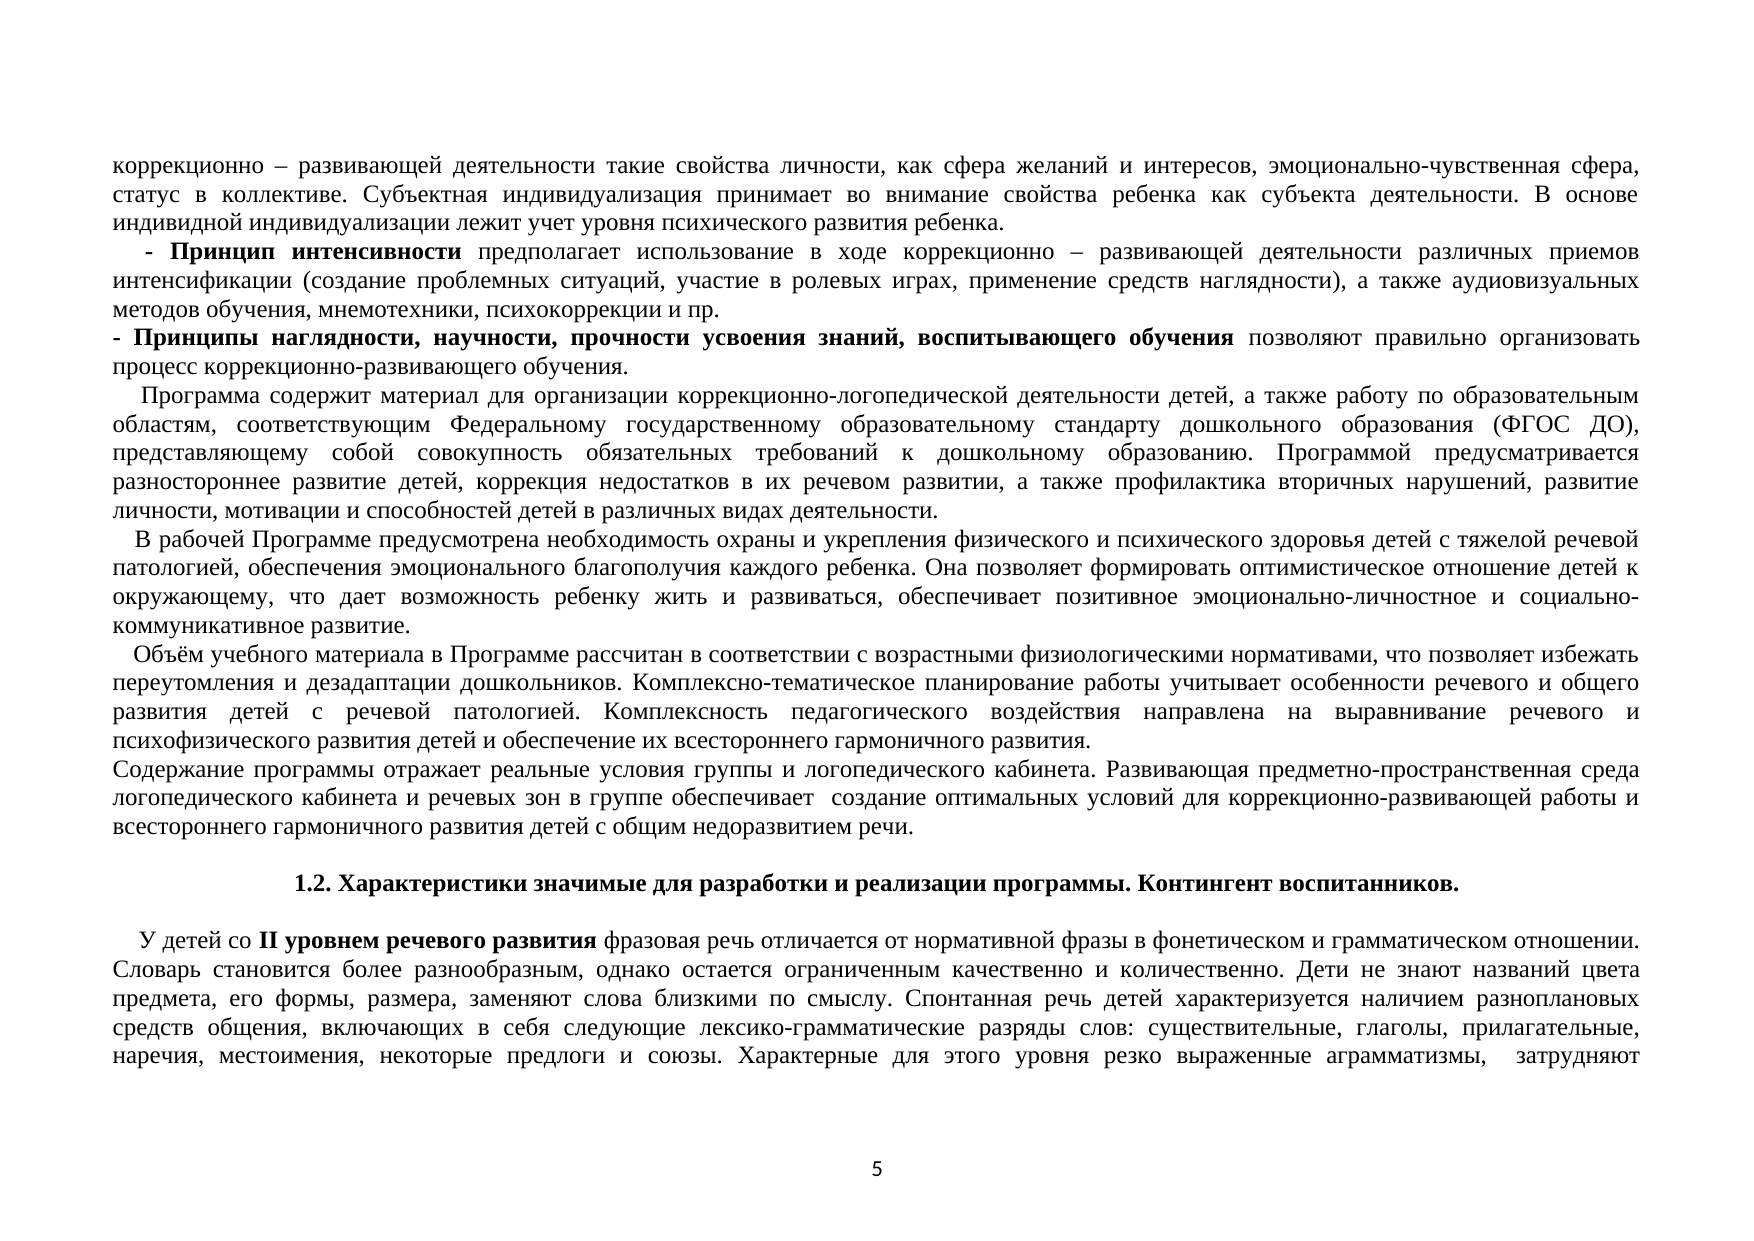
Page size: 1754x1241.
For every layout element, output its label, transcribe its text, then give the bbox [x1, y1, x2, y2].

list - Принципы наглядности, научности, прочности усвоения знаний, воспитывающего обучения позволяют правильно организовать процесс коррекционно-развивающего обучения. [112, 322, 1641, 380]
text В рабочей Программе предусмотрена необходимость охраны и укрепления физического и психического здоровья детей с тяжелой речевой патологией, обеспечения эмоционального благополучия каждого ребенка. Она позволяет формировать оптимистическое отношение детей к окружающему, что дает возможность ребенку жить и развиваться, обеспечивает позитивное эмоционально-личностное и социально-коммуникативное развитие. [112, 524, 1641, 639]
text Объём учебного материала в Программе рассчитан в соответствии с возрастными физиологическими нормативами, что позволяет избежать переутомления и дезадаптации дошкольников. Комплексно-тематическое планирование работы учитывает особенности речевого и общего развития детей с речевой патологией. Комплексность педагогического воздействия направлена на выравнивание речевого и психофизического развития детей и обеспечение их всестороннего гармоничного развития. [112, 639, 1641, 754]
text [112, 926, 1641, 1069]
list - Принцип интенсивности предполагает использование в ходе коррекционно – развивающей деятельности различных приемов интенсификации (создание проблемных ситуаций, участие в ролевых играх, применение средств наглядности), а также аудиовизуальных методов обучения, мнемотехники, психокоррекции и пр. [112, 236, 1641, 322]
text Программа содержит материал для организации коррекционно-логопедической деятельности детей, а также работу по образовательным областям, соответствующим Федеральному государственному образовательному стандарту дошкольного образования (ФГОС ДО), представляющему собой совокупность обязательных требований к дошкольному образованию. Программой предусматривается разностороннее развитие детей, коррекция недостатков в их речевом развитии, а также профилактика вторичных нарушений, развитие личности, мотивации и способностей детей в различных видах деятельности. [112, 380, 1641, 524]
text Содержание программы отражает реальные условия группы и логопедического кабинета. Развивающая предметно-пространственная среда логопедического кабинета и речевых зон в группе обеспечивает создание оптимальных условий для коррекционно-развивающей работы и всестороннего гармоничного развития детей с общим недоразвитием речи. [112, 754, 1641, 840]
text 1.2. Характеристики значимые для разработки и реализации программы. Контингент воспитанников. [112, 868, 1641, 897]
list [112, 150, 1641, 236]
